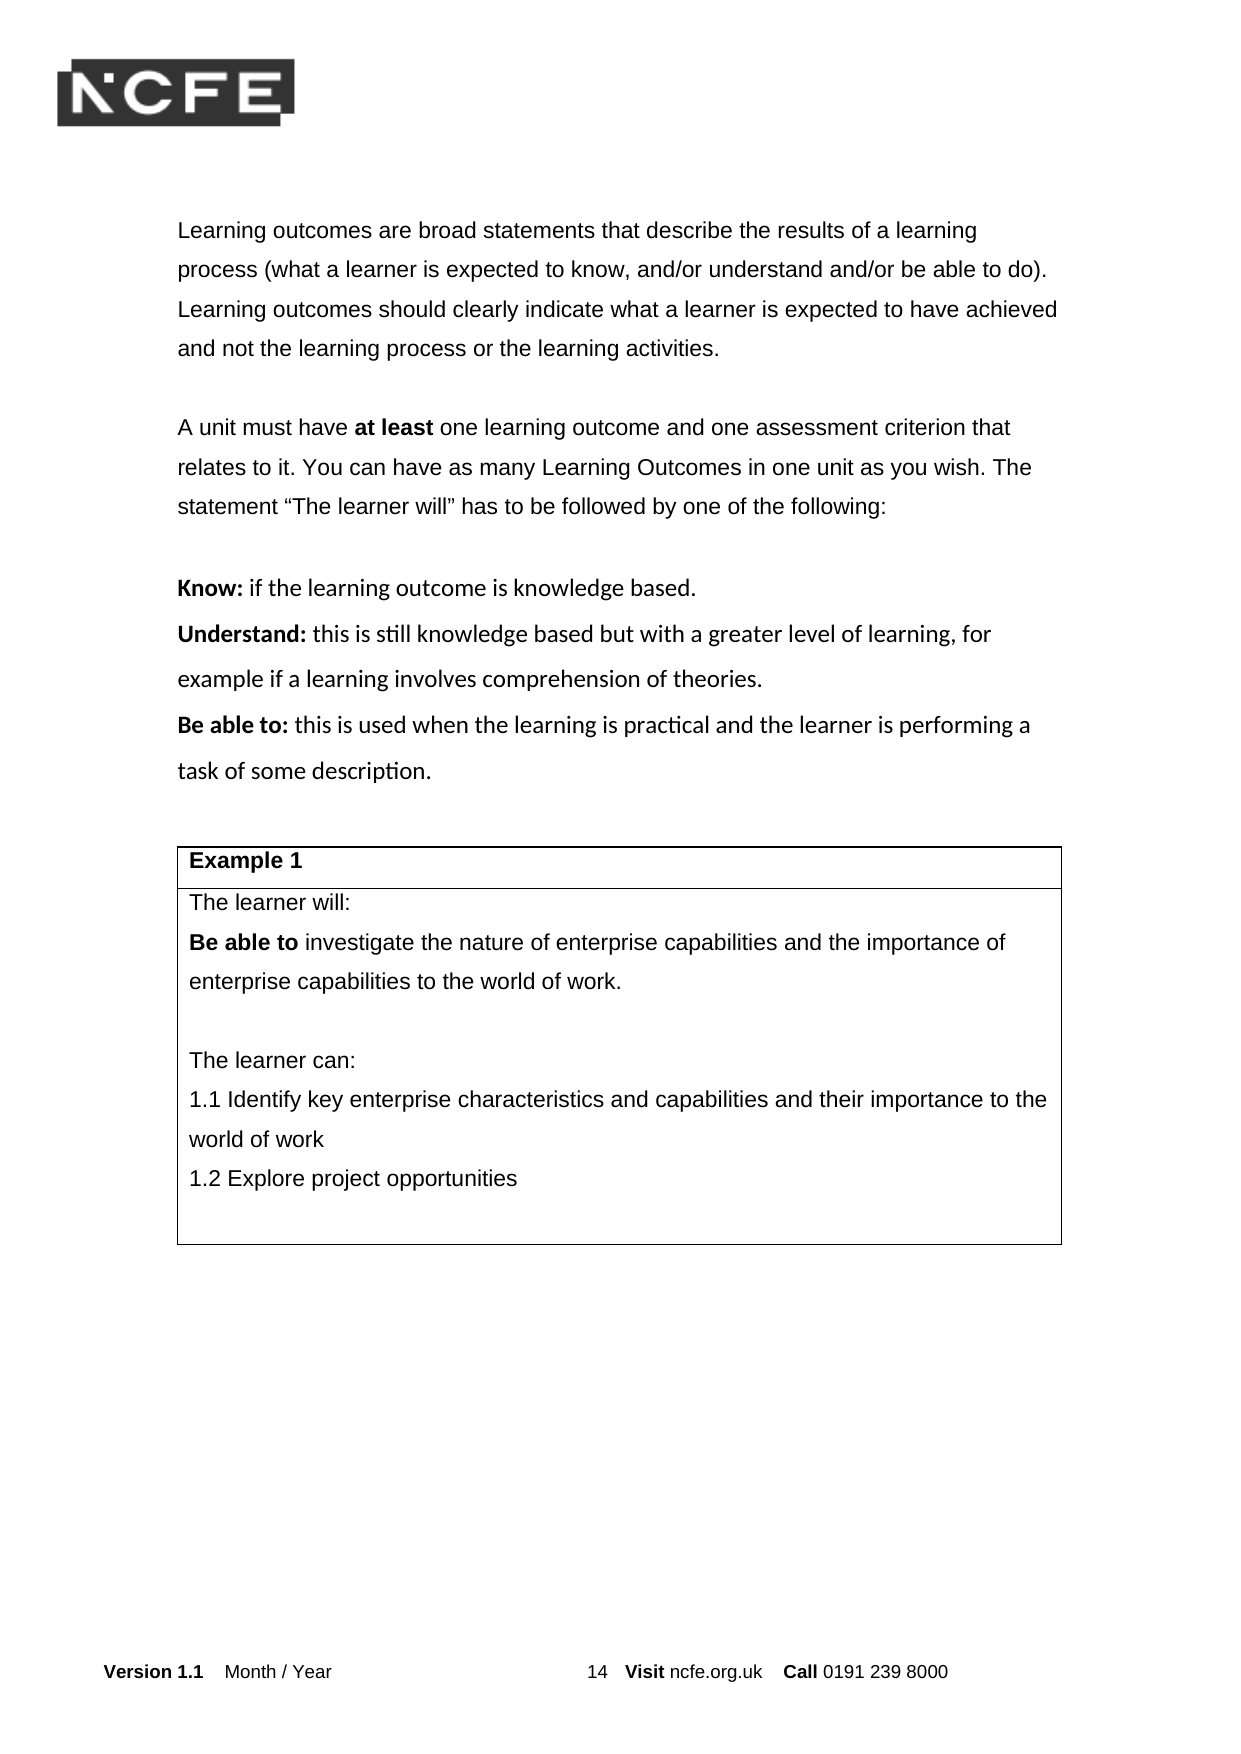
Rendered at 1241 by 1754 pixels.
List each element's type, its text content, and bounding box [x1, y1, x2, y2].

text Understand: this is still knowledge based but with a greater level of learning, for example if a learning involves comprehension of theories. [177, 618, 1063, 694]
text Be able to: this is used when the learning is practical and the learner is performing a task of some description. [177, 709, 1063, 785]
text A unit must have at least one learning outcome and one assessment criterion that relates to it. You can have as many Learning Outcomes in one unit as you wish. The statement “The learner will” has to be followed by one of the following: [177, 414, 1063, 519]
text Learning outcomes are broad statements that describe the results of a learning process (what a learner is expected to know, and/or understand and/or be able to do). Learning outcomes should clearly indicate what a learner is expected to have achieved and not the learning process or the learning activities. [177, 217, 1063, 361]
table_header Example 1 [178, 848, 1061, 888]
text Know: if the learning outcome is knowledge based. [177, 572, 1063, 602]
table_cell The learner will: Be able to investigate the nature of enterprise capabilities and the importance of enterprise capabilities to the world of work. The learner can: 1.1 Identify key enterprise characteristics and capabilities and their importance to the world of work 1.2 Explore project opportunities [178, 889, 1061, 1244]
